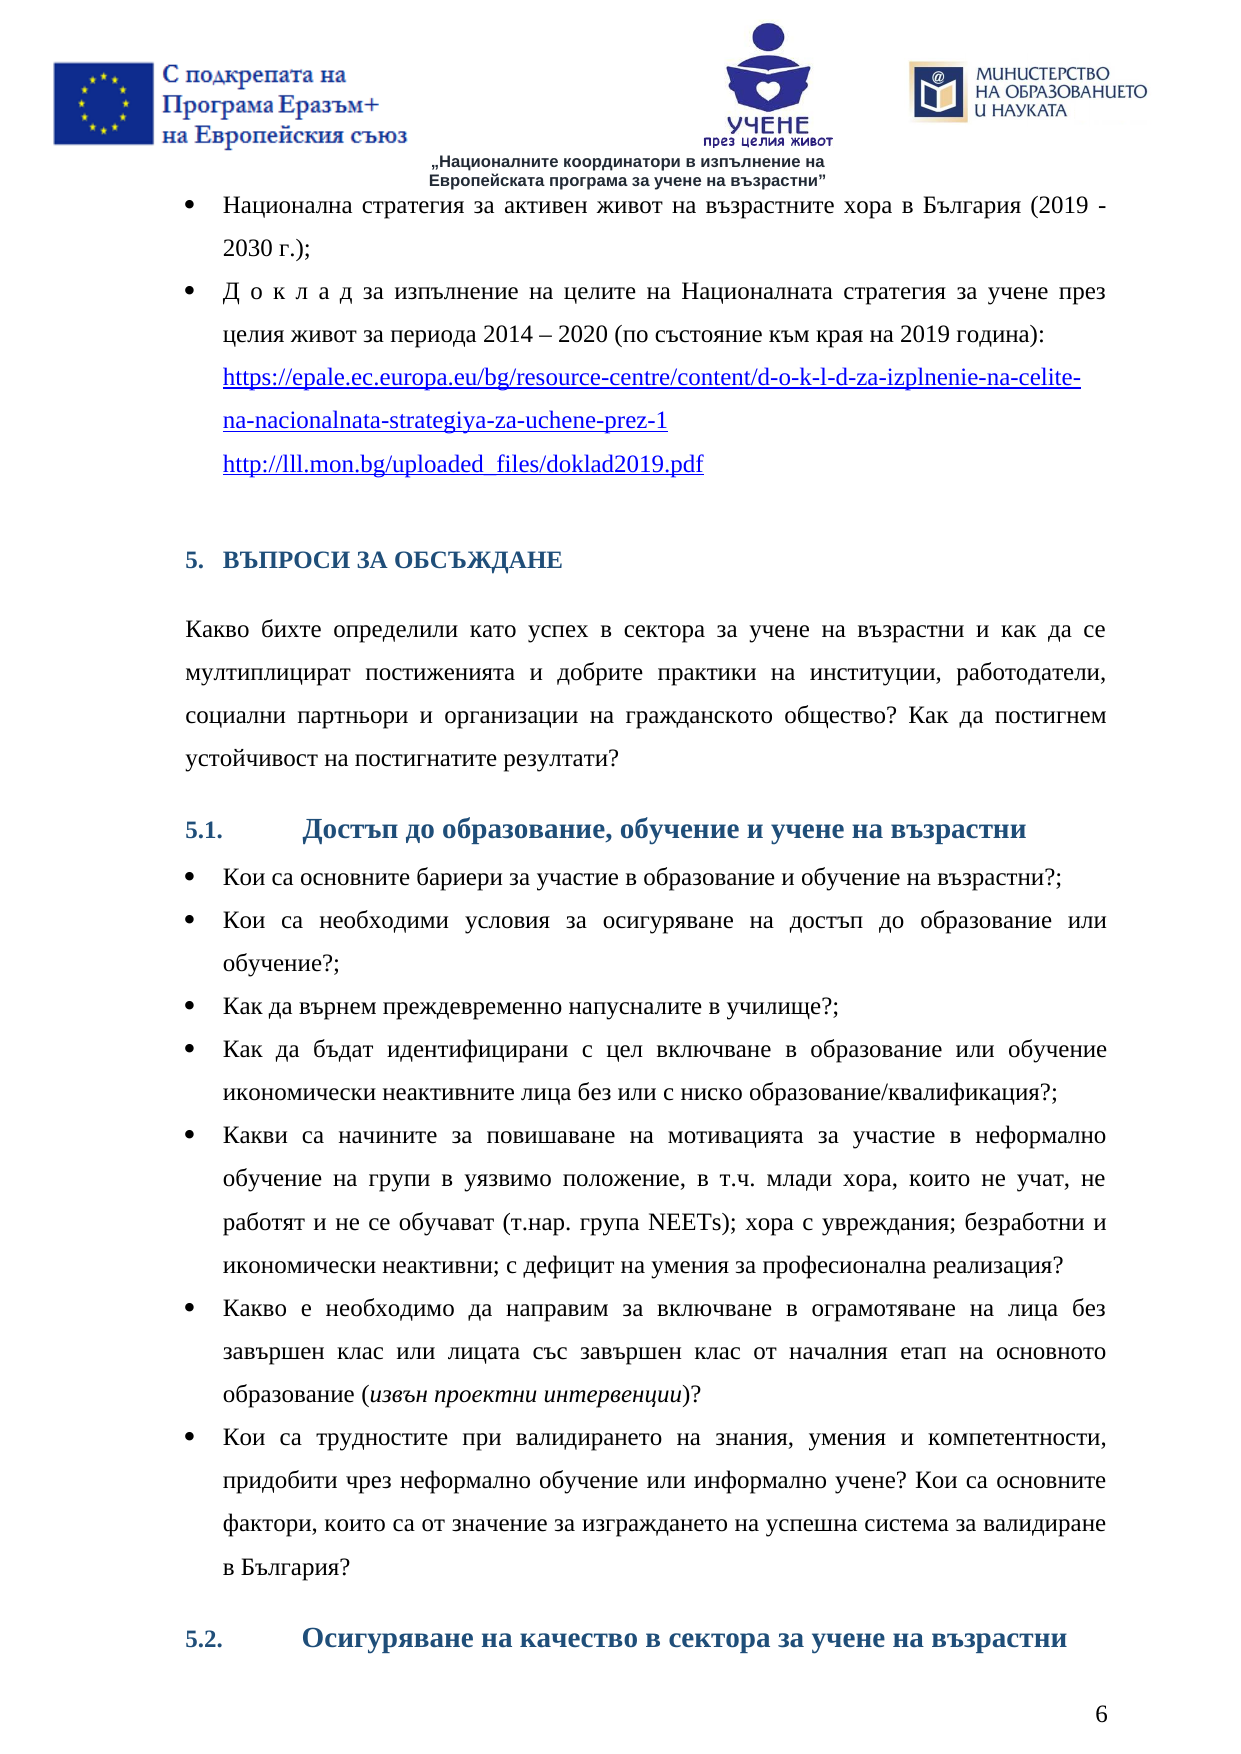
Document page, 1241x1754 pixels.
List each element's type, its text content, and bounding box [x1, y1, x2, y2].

list Кои са необходими условия за осигуряване на достъп до образование или обучение?; [185, 905, 1107, 977]
list Д о к л а д за изпълнение на целите на Националната стратегия за учене през целия живот за периода 2014 – 2020 (по състояние към края на 2019 година): [185, 276, 1107, 348]
picture [43, 52, 413, 159]
list Какво е необходимо да направим за включване в ограмотяване на лица без завършен клас или лицата със завършен клас от началния етап на основното образование (извън проектни интервенции)? [185, 1293, 1107, 1408]
list Как да върнем преждевременно напусналите в училище?; [185, 991, 1107, 1020]
list Достъп до образование, обучение и учене на възрастни [185, 811, 1107, 845]
picture [903, 53, 1152, 127]
list Какви са начините за повишаване на мотивацията за участие в неформално обучение на групи в уязвимо положение, в т.ч. млади хора, които не учат, не работят и не се обучават (т.нар. група NEETs); хора с увреждания; безработни и икономически неактивни; с дефицит на умения за професионална реализация? [185, 1120, 1107, 1278]
picture [700, 19, 835, 148]
list Как да бъдат идентифицирани с цел включване в образование или обучение икономически неактивните лица без или с ниско образование/квалификация?; [185, 1034, 1107, 1106]
list Кои са основните бариери за участие в образование и обучение на възрастни?; [185, 862, 1107, 890]
list Кои са трудностите при валидирането на знания, умения и компетентности, придобити чрез неформално обучение или информално учене? Кои са основните фактори, които са от значение за изграждането на успешна система за валидиране в България? [185, 1422, 1107, 1580]
list https://epale.ec.europa.eu/bg/resource-centre/content/d-o-k-l-d-za-izplnenie-na-celite-na-nacionalnata-strategiya-za-uchene-prez-1 [223, 362, 1107, 434]
list ВЪПРОСИ ЗА ОБСЪЖДАНЕ [185, 546, 1107, 574]
text Какво бихте определили като успех в сектора за учене на възрастни и как да се мултиплицират постиженията и добрите практики на институции, работодатели, социални партньори и организации на гражданското общество? Как да постигнем устойчивост на постигнатите резултати? [185, 614, 1107, 772]
list Национална стратегия за активен живот на възрастните хора в България (2019 - 2030 г.); [185, 190, 1107, 262]
list Осигуряване на качество в сектора за учене на възрастни [185, 1620, 1107, 1653]
list http://lll.mon.bg/uploaded_files/doklad2019.pdf [223, 449, 1107, 477]
